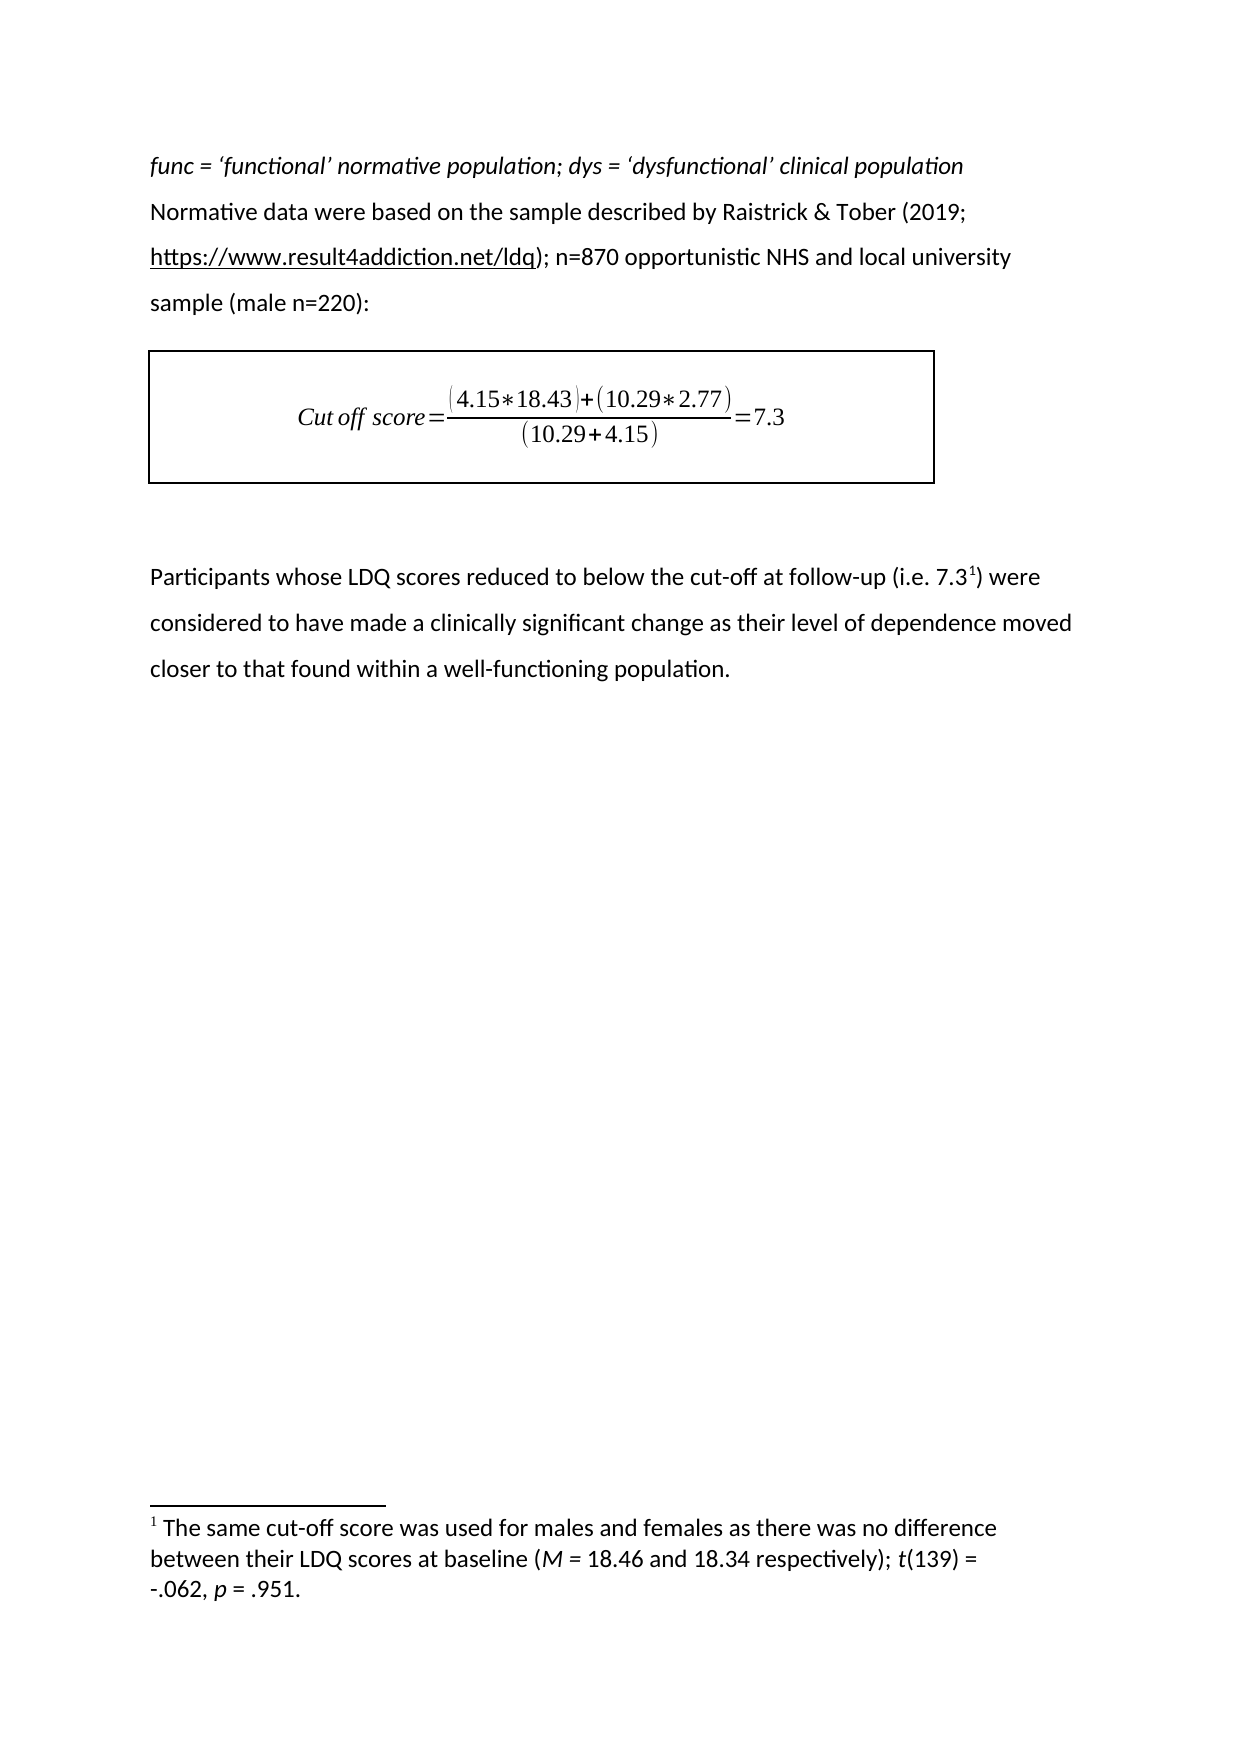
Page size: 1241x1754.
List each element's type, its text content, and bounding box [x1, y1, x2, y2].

text Participants whose LDQ scores reduced to below the cut-off at follow-up (i.e. 7.3) were considered to have made a clinically significant change as their level of dependence moved closer to that found within a well-functioning population. [150, 562, 1090, 683]
text func = ‘functional’ normative population; dys = ‘dysfunctional’ clinical population [150, 150, 1090, 181]
text Normative data were based on the sample described by Raistrick & Tober (2019; https://www.result4addiction.net/ldq); n=870 opportunistic NHS and local university sample (male n=220): [150, 196, 1090, 318]
